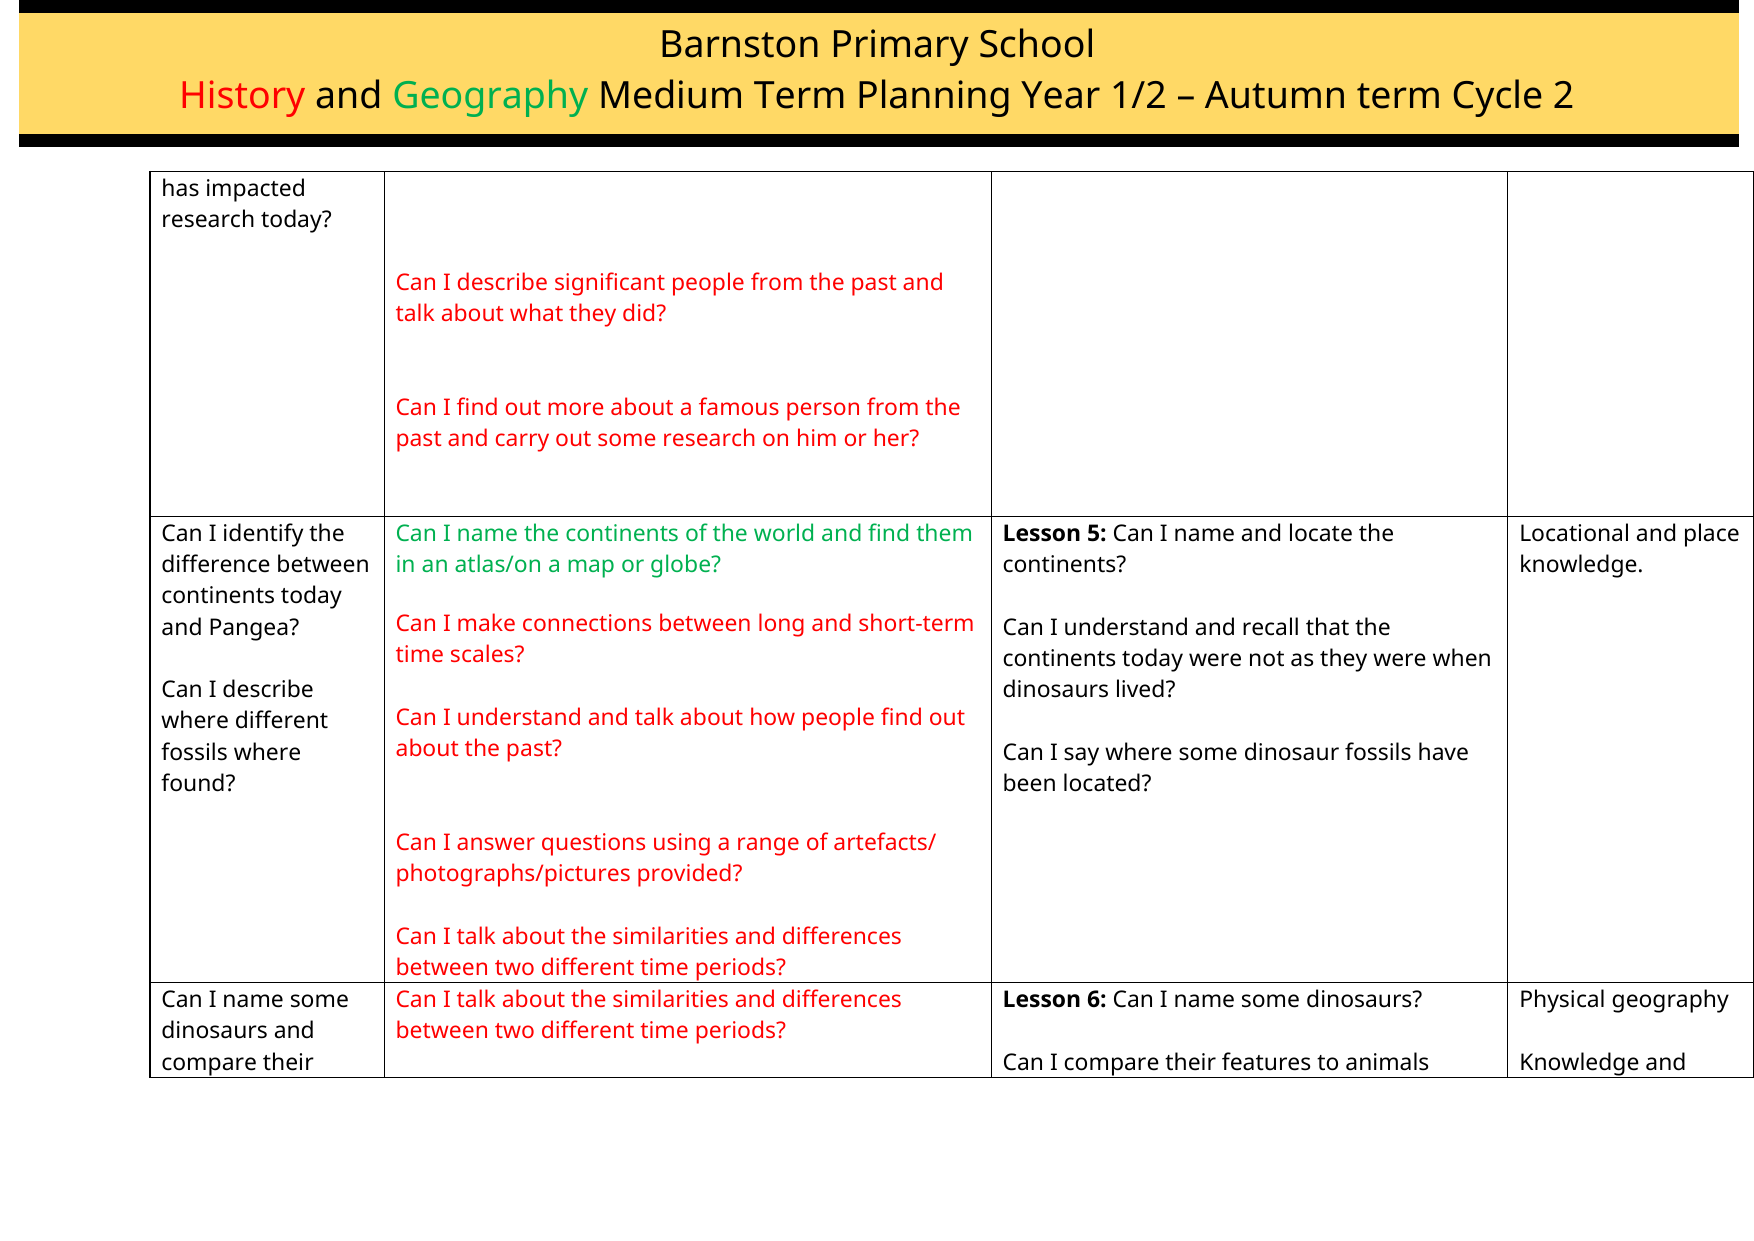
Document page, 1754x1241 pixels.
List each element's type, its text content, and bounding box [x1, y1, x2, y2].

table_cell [385, 172, 991, 516]
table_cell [992, 172, 1507, 516]
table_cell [151, 172, 384, 516]
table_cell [385, 983, 991, 1077]
table_cell Can I identify the difference between continents today and Pangea? Can I describe where different fossils where found? [151, 517, 384, 982]
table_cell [151, 983, 384, 1077]
table_cell Can I name the continents of the world and find them in an atlas/on a map or globe? Can I make connections between long and short-term time scales? Can I understand and talk about how people find out about the past? Can I answer questions using a range of artefacts/ photographs/pictures provided? Can I talk about the similarities and differences between two different time periods? [385, 517, 991, 982]
table_cell Locational and place knowledge. [1508, 517, 1753, 982]
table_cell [1508, 172, 1753, 516]
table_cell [1508, 983, 1753, 1077]
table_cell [992, 983, 1507, 1077]
table_cell Lesson 5: Can I name and locate the continents? Can I understand and recall that the continents today were not as they were when dinosaurs lived? Can I say where some dinosaur fossils have been located? [992, 517, 1507, 982]
